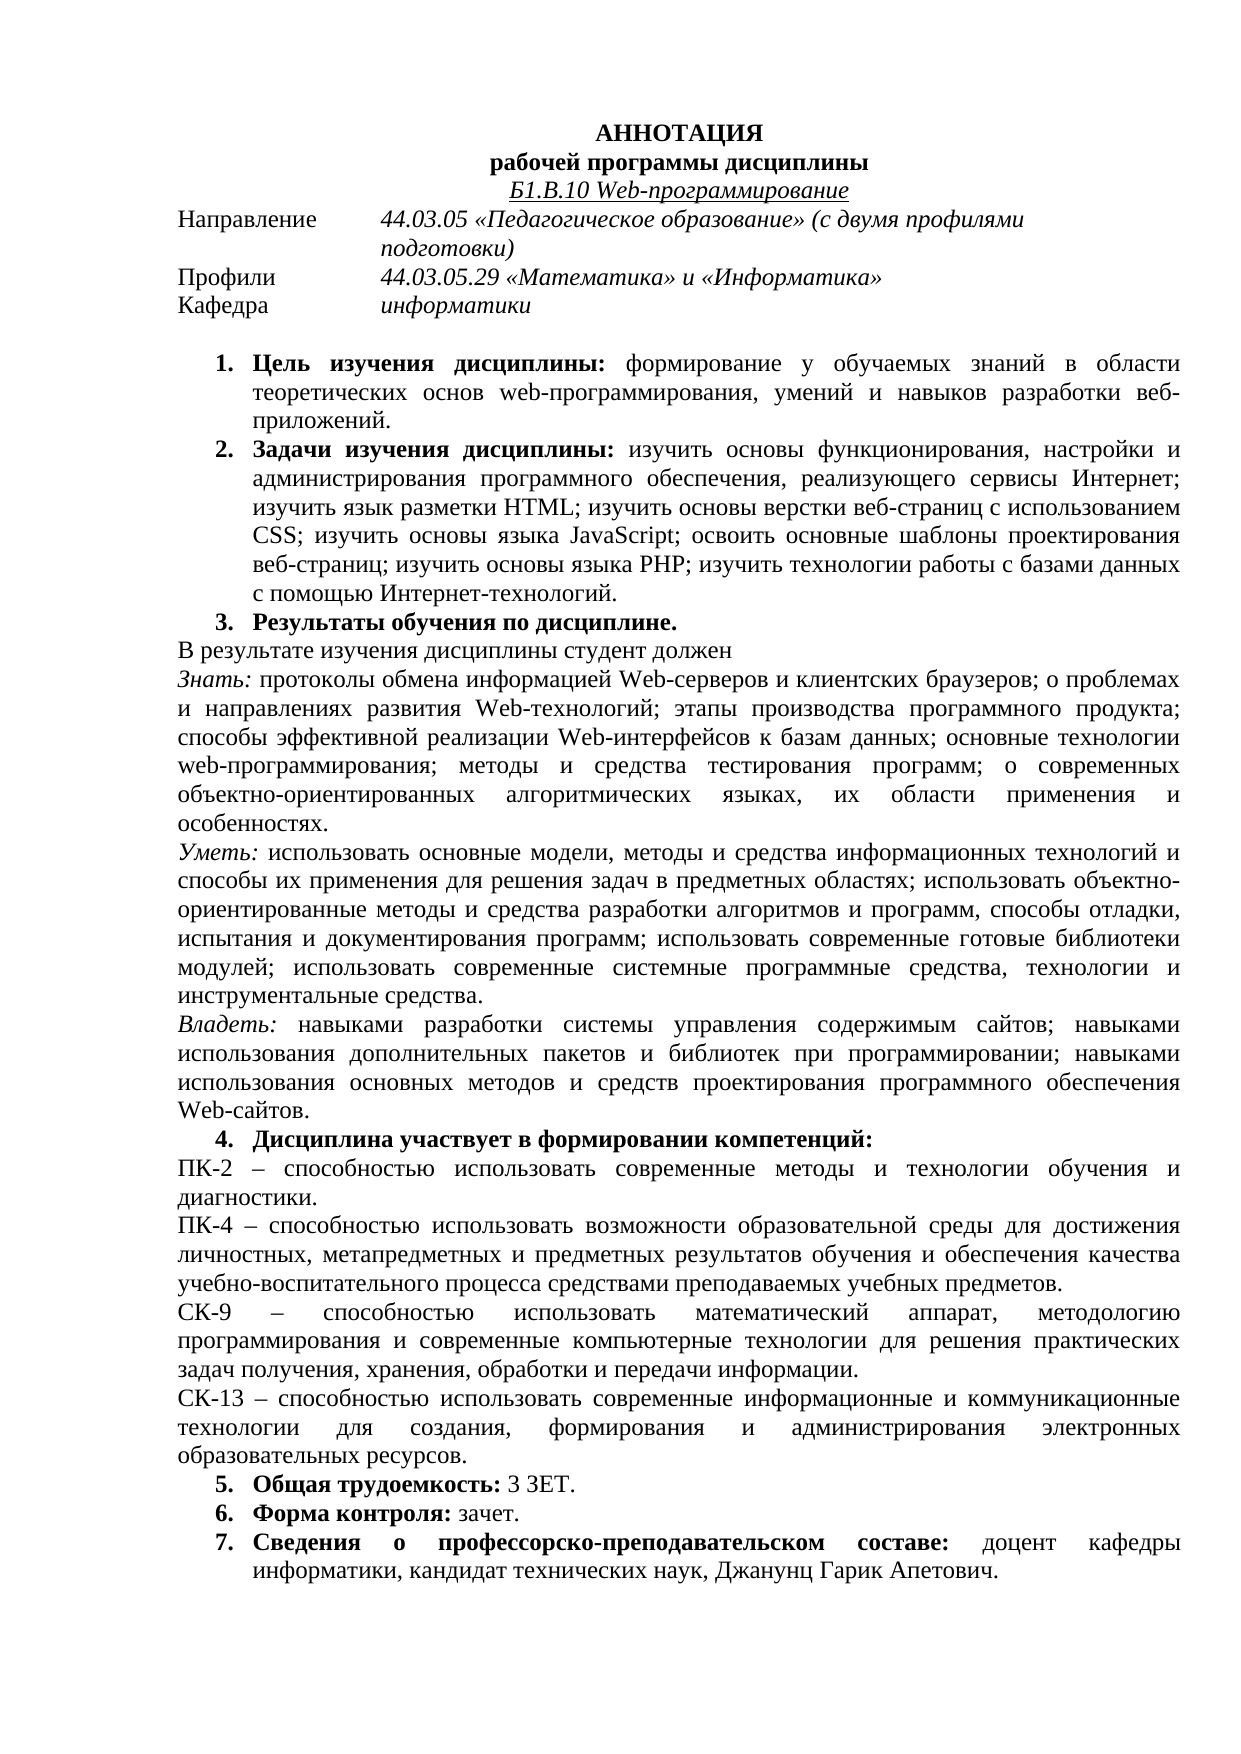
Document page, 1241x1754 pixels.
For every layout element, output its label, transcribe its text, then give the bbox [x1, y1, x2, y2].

text Б1.В.10 Web-программирование [177, 176, 1181, 204]
list Форма контроля: зачет. [215, 1498, 1181, 1527]
text В результате изучения дисциплины студент должен [177, 636, 1181, 664]
text рабочей программы дисциплины [177, 147, 1181, 176]
text Уметь: использовать основные модели, методы и средства информационных технологий и способы их применения для решения задач в предметных областях; использовать объектно-ориентированные методы и средства разработки алгоритмов и программ, способы отладки, испытания и документирования программ; использовать современные готовые библиотеки модулей; использовать современные системные программные средства, технологии и инструментальные средства. [177, 837, 1181, 1009]
text ПК-2 – способностью использовать современные методы и технологии обучения и диагностики. [177, 1153, 1181, 1211]
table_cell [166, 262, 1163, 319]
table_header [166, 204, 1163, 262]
list Результаты обучения по дисциплине. [215, 607, 1181, 636]
list Общая трудоемкость: 3 ЗЕТ. [215, 1469, 1181, 1498]
text Знать: протоколы обмена информацией Web-серверов и клиентских браузеров; о проблемах и направлениях развития Web-технологий; этапы производства программного продукта; способы эффективной реализации Web-интерфейсов к базам данных; основные технологии web-программирования; методы и средства тестирования программ; о современных объектно-ориентированных алгоритмических языках, их области применения и особенностях. [177, 664, 1181, 837]
list Задачи изучения дисциплины: изучить основы функционирования, настройки и администрирования программного обеспечения, реализующего сервисы Интернет; изучить язык разметки HTML; изучить основы верстки веб-страниц с использованием CSS; изучить основы языка JavaScript; освоить основные шаблоны проектирования веб-страниц; изучить основы языка PHP; изучить технологии работы с базами данных с помощью Интернет-технологий. [215, 434, 1181, 607]
text СК-9 – способностью использовать математический аппарат, методологию программирования и современные компьютерные технологии для решения практических задач получения, хранения, обработки и передачи информации. [177, 1297, 1181, 1383]
list Цель изучения дисциплины: формирование у обучаемых знаний в области теоретических основ web-программирования, умений и навыков разработки веб-приложений. [215, 348, 1181, 434]
list Сведения о профессорско-преподавательском составе: доцент кафедры информатики, кандидат технических наук, Джанунц Гарик Апетович. [215, 1527, 1181, 1584]
text Владеть: навыками разработки системы управления содержимым сайтов; навыками использования дополнительных пакетов и библиотек при программировании; навыками использования основных методов и средств проектирования программного обеспечения Web-сайтов. [177, 1009, 1181, 1124]
list Дисциплина участвует в формировании компетенций: [215, 1124, 1181, 1153]
text СК-13 – способностью использовать современные информационные и коммуникационные технологии для создания, формирования и администрирования электронных образовательных ресурсов. [177, 1383, 1181, 1469]
text ПК-4 – способностью использовать возможности образовательной среды для достижения личностных, метапредметных и предметных результатов обучения и обеспечения качества учебно-воспитательного процесса средствами преподаваемых учебных предметов. [177, 1211, 1181, 1297]
text АННОТАЦИЯ [177, 118, 1181, 147]
